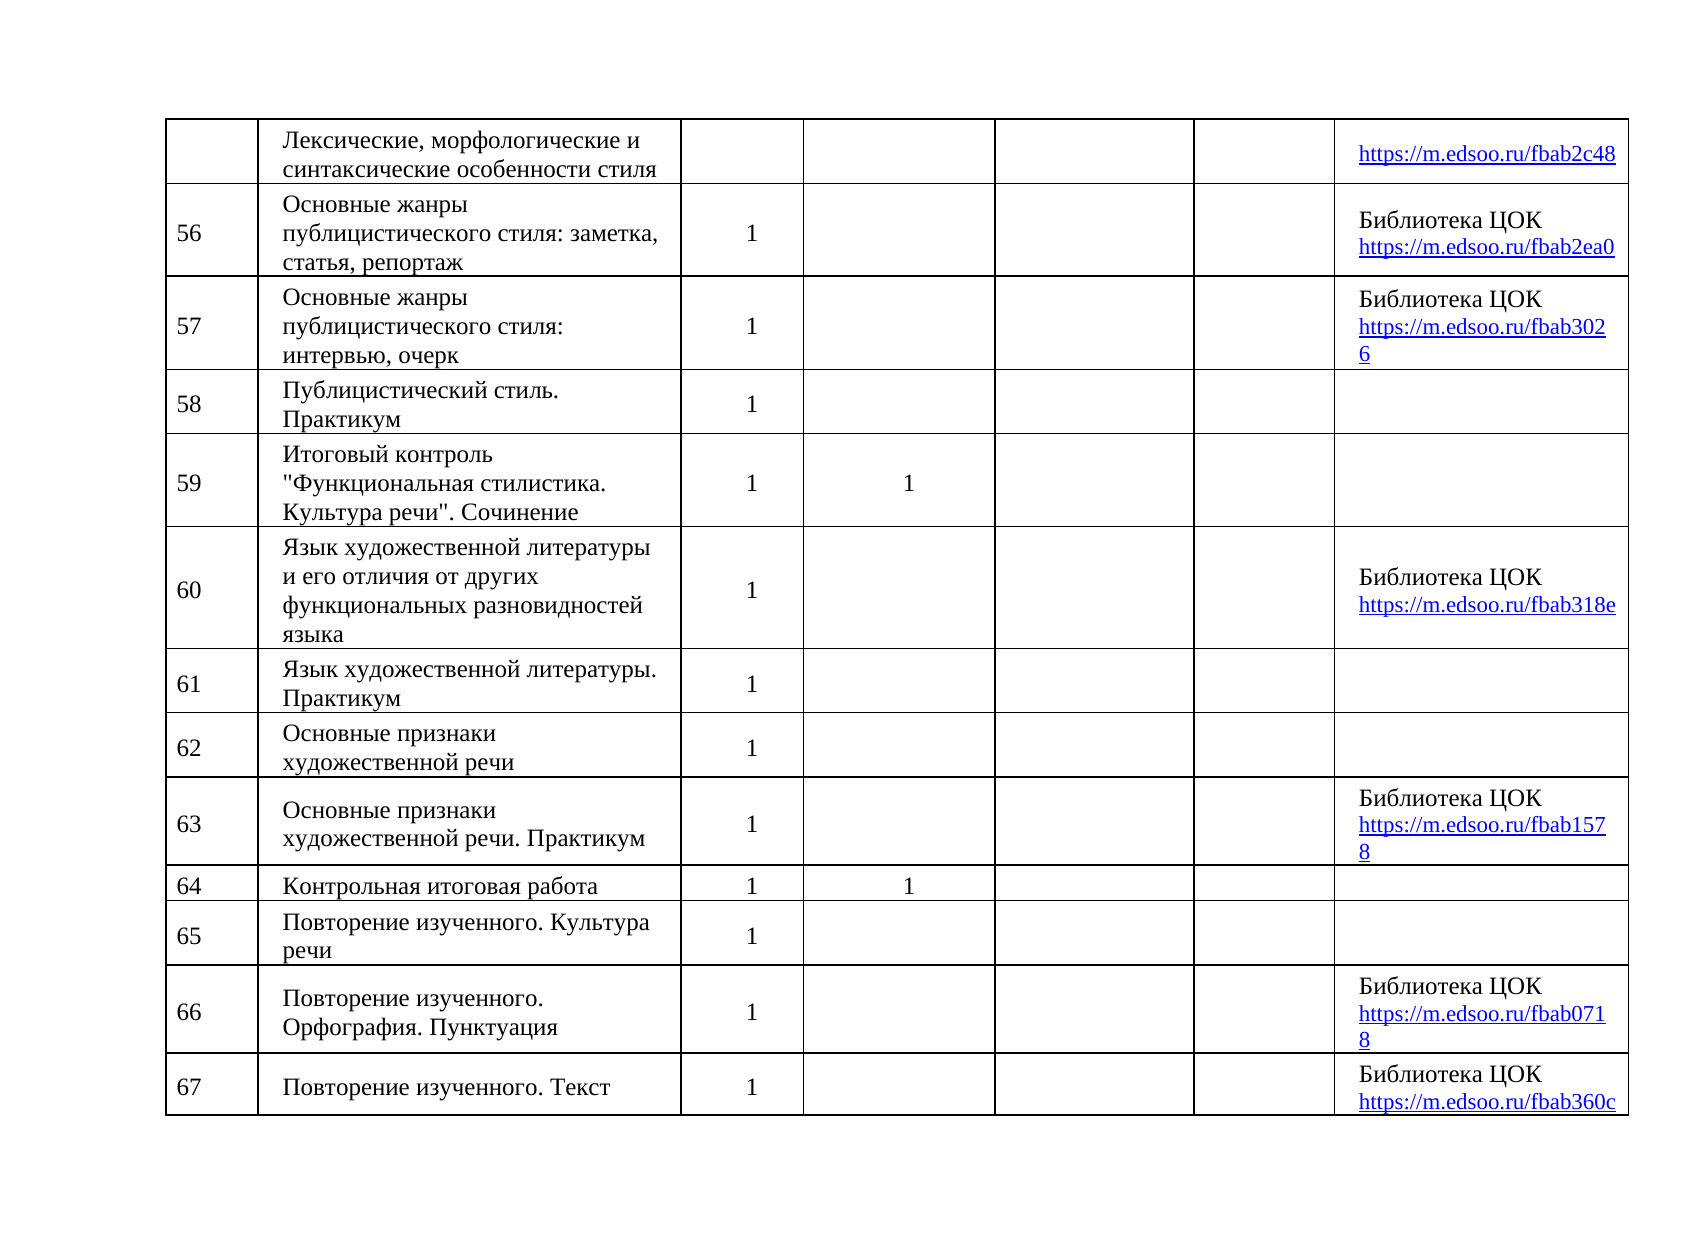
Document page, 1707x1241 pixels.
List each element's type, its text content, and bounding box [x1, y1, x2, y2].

table_cell [1335, 434, 1628, 526]
table_cell 1 [682, 866, 803, 900]
table_cell 62 [167, 713, 257, 776]
table_cell [1195, 434, 1334, 526]
table_cell [804, 713, 994, 776]
table_cell [996, 1054, 1193, 1114]
table_cell 1 [682, 778, 803, 864]
table_cell 57 [167, 277, 257, 368]
table_cell 59 [167, 434, 257, 526]
table_cell [1195, 120, 1334, 182]
table_cell [1335, 649, 1628, 712]
table_cell 64 [167, 866, 257, 900]
table_cell Язык художественной литературы. Практикум [259, 649, 680, 712]
table_cell Основные жанры публицистического стиля: интервью, очерк [259, 277, 680, 368]
table_cell 1 [682, 434, 803, 526]
table_cell [996, 434, 1193, 526]
table_cell [996, 120, 1193, 182]
table_cell [804, 527, 994, 647]
table_cell [1195, 527, 1334, 647]
table_cell Библиотека ЦОК https://m.edsoo.ru/fbab318e [1335, 527, 1628, 647]
table_cell [1335, 901, 1628, 964]
table_cell [804, 1054, 994, 1114]
table_cell 56 [167, 184, 257, 275]
table_cell 1 [682, 649, 803, 712]
table_cell [1335, 866, 1628, 900]
table_cell Библиотека ЦОК https://m.edsoo.ru/fbab360c [1335, 1054, 1628, 1114]
table_cell 1 [682, 184, 803, 275]
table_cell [259, 120, 680, 182]
table_cell [996, 713, 1193, 776]
table_cell [1335, 713, 1628, 776]
table_cell [996, 866, 1193, 900]
table_cell 1 [682, 713, 803, 776]
table_cell [996, 778, 1193, 864]
table_cell 1 [804, 434, 994, 526]
table_cell [1195, 866, 1334, 900]
table_cell Библиотека ЦОК https://m.edsoo.ru/fbab1578 [1335, 778, 1628, 864]
table_cell [1195, 649, 1334, 712]
table_cell 1 [804, 866, 994, 900]
table_cell Библиотека ЦОК https://m.edsoo.ru/fbab2ea0 [1335, 184, 1628, 275]
table_cell 63 [167, 778, 257, 864]
table_cell [1195, 184, 1334, 275]
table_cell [1335, 120, 1628, 182]
table_cell Контрольная итоговая работа [259, 866, 680, 900]
table_cell 1 [682, 901, 803, 964]
table_cell [1195, 1054, 1334, 1114]
table_cell [996, 527, 1193, 647]
table_cell [1195, 277, 1334, 368]
table_cell 66 [167, 966, 257, 1052]
table_cell [804, 966, 994, 1052]
table_cell 1 [682, 370, 803, 433]
table_cell Публицистический стиль. Практикум [259, 370, 680, 433]
table_cell [804, 277, 994, 368]
table_cell [996, 649, 1193, 712]
table_cell Библиотека ЦОК https://m.edsoo.ru/fbab0718 [1335, 966, 1628, 1052]
table_cell Язык художественной литературы и его отличия от других функциональных разновидностей языка [259, 527, 680, 647]
table_cell Основные жанры публицистического стиля: заметка, статья, репортаж [259, 184, 680, 275]
table_cell [996, 184, 1193, 275]
table_cell 60 [167, 527, 257, 647]
table_cell [1195, 901, 1334, 964]
table_cell [1195, 966, 1334, 1052]
table_cell 1 [682, 120, 803, 182]
table_cell [1195, 370, 1334, 433]
table_cell 1 [682, 527, 803, 647]
table_cell 1 [682, 277, 803, 368]
table_cell [804, 778, 994, 864]
table_cell 61 [167, 649, 257, 712]
table_cell Повторение изученного. Культура речи [259, 901, 680, 964]
table_cell [1335, 370, 1628, 433]
table_cell [1195, 713, 1334, 776]
table_cell 67 [167, 1054, 257, 1114]
table_cell [996, 901, 1193, 964]
table_cell Основные признаки художественной речи. Практикум [259, 778, 680, 864]
table_cell [1195, 778, 1334, 864]
table_cell [996, 370, 1193, 433]
table_cell [804, 370, 994, 433]
table_cell Итоговый контроль "Функциональная стилистика. Культура речи". Сочинение [259, 434, 680, 526]
table_cell [996, 966, 1193, 1052]
table_cell 1 [682, 966, 803, 1052]
table_cell 55 [167, 120, 257, 182]
table_cell [804, 649, 994, 712]
table_cell Повторение изученного. Орфография. Пунктуация [259, 966, 680, 1052]
table_cell Библиотека ЦОК https://m.edsoo.ru/fbab3026 [1335, 277, 1628, 368]
table_cell 1 [682, 1054, 803, 1114]
table_cell Повторение изученного. Текст [259, 1054, 680, 1114]
table_cell 58 [167, 370, 257, 433]
table_cell [804, 184, 994, 275]
table_cell Основные признаки художественной речи [259, 713, 680, 776]
table_cell 65 [167, 901, 257, 964]
table_cell [996, 277, 1193, 368]
table_cell [804, 901, 994, 964]
table_cell [804, 120, 994, 182]
